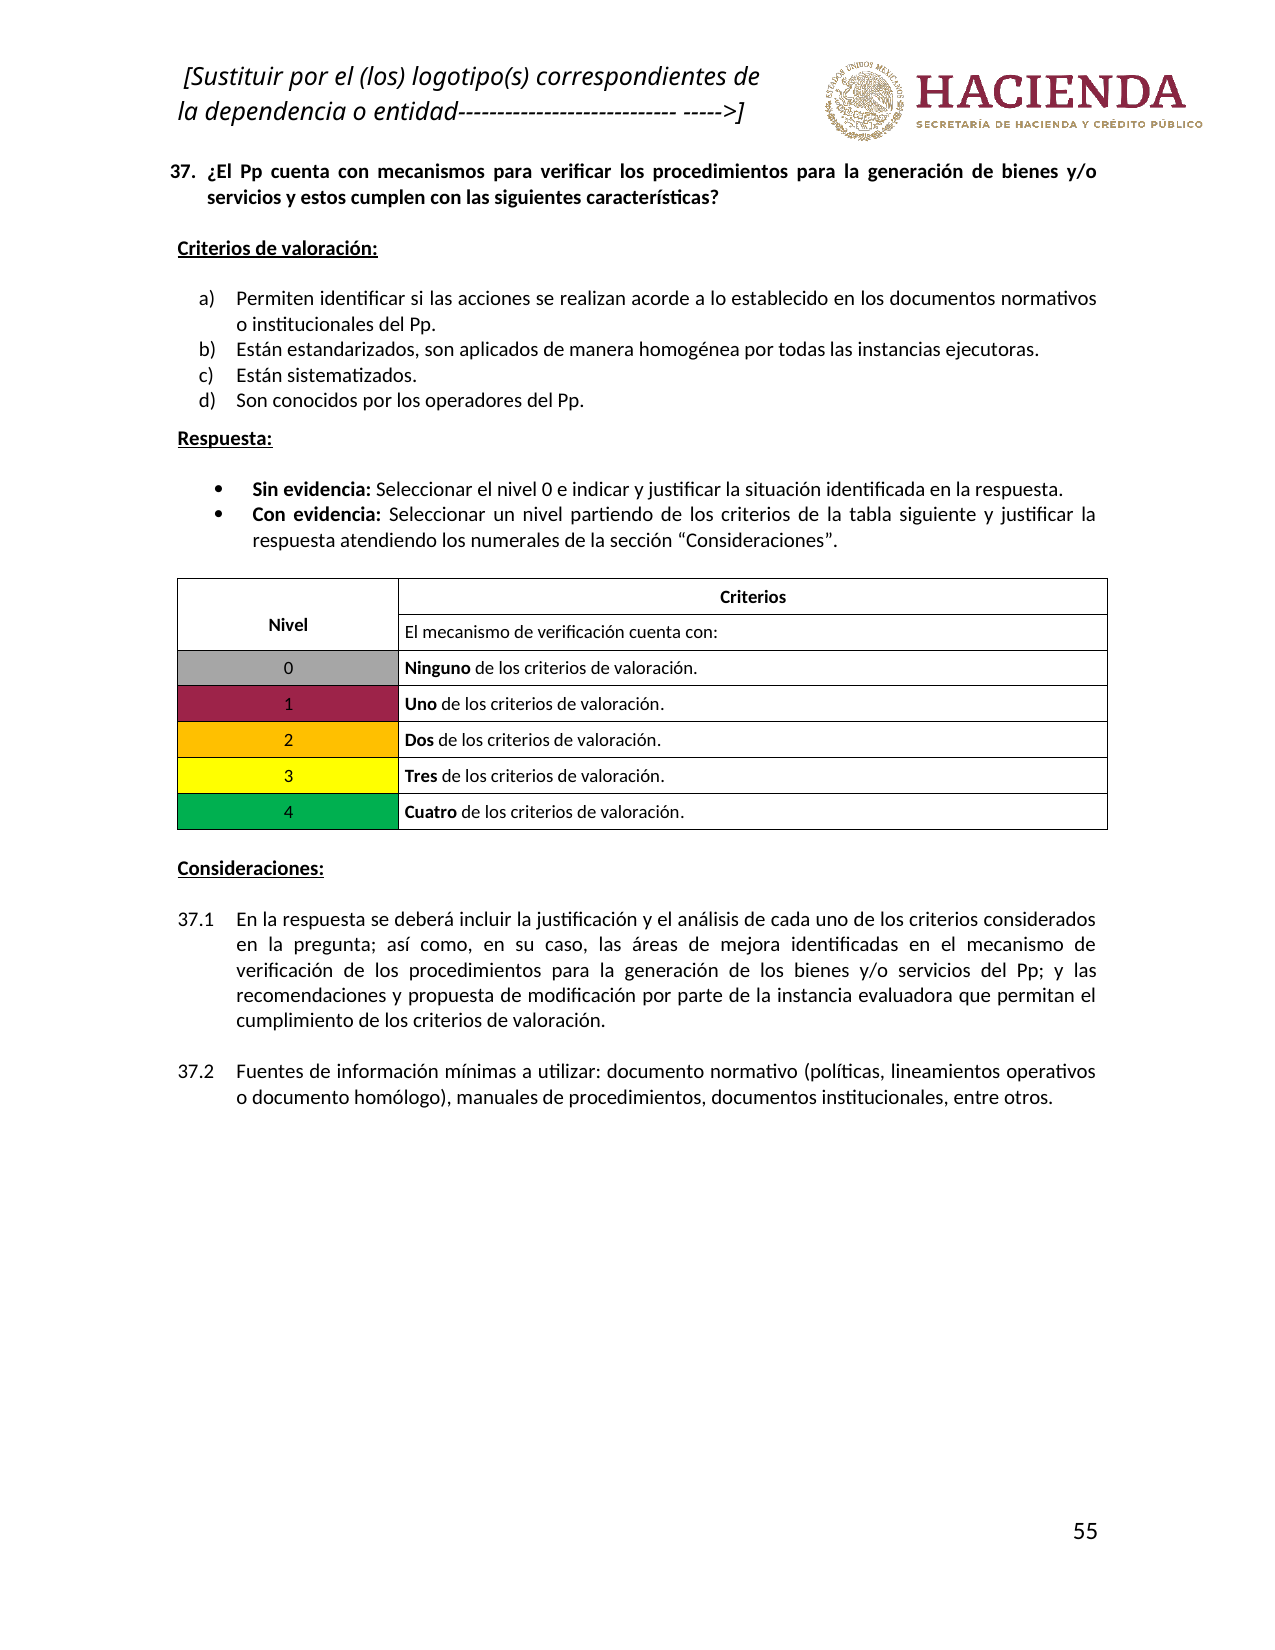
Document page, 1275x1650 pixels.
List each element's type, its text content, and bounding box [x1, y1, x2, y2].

table_cell 3 [178, 758, 398, 793]
text Criterios de valoración: [177, 235, 1098, 260]
list Sin evidencia: Seleccionar el nivel 0 e indicar y justificar la situación identificada en la respuesta. [215, 476, 1098, 502]
table_cell 0 [178, 651, 398, 685]
table_cell 2 [178, 722, 398, 757]
list Permiten identificar si las acciones se realizan acorde a lo establecido en los documentos normativos o institucionales del Pp. [199, 286, 1098, 336]
list Están estandarizados, son aplicados de manera homogénea por todas las instancias ejecutoras. [199, 336, 1098, 362]
list Fuentes de información mínimas a utilizar: documento normativo (políticas, lineamientos operativos o documento homólogo), manuales de procedimientos, documentos institucionales, entre otros. [177, 1058, 1098, 1109]
list Están sistematizados. [199, 362, 1098, 387]
table_cell Uno de los criterios de valoración. [399, 686, 1107, 721]
table_cell 4 [178, 794, 398, 829]
list ¿El Pp cuenta con mecanismos para verificar los procedimientos para la generación de bienes y/o servicios y estos cumplen con las siguientes características? [169, 158, 1098, 209]
table_cell Cuatro de los criterios de valoración. [399, 794, 1107, 829]
list Con evidencia: Seleccionar un nivel partiendo de los criterios de la tabla siguiente y justificar la respuesta atendiendo los numerales de la sección “Consideraciones”. [215, 502, 1098, 552]
table_cell Tres de los criterios de valoración. [399, 758, 1107, 793]
table_cell 1 [178, 686, 398, 721]
text Consideraciones: [177, 855, 1098, 881]
table_cell Dos de los criterios de valoración. [399, 722, 1107, 757]
text Respuesta: [177, 425, 1098, 451]
list Son conocidos por los operadores del Pp. [199, 387, 1098, 413]
list En la respuesta se deberá incluir la justificación y el análisis de cada uno de los criterios considerados en la pregunta; así como, en su caso, las áreas de mejora identificadas en el mecanismo de verificación de los procedimientos para la generación de los bienes y/o servicios del Pp; y las recomendaciones y propuesta de modificación por parte de la instancia evaluadora que permitan el cumplimiento de los criterios de valoración. [177, 906, 1098, 1033]
picture [824, 60, 1203, 142]
table_header Criterios [399, 579, 1107, 614]
table_cell Ninguno de los criterios de valoración. [399, 651, 1107, 685]
table_cell El mecanismo de verificación cuenta con: [399, 615, 1107, 649]
table_header Nivel [178, 579, 398, 649]
